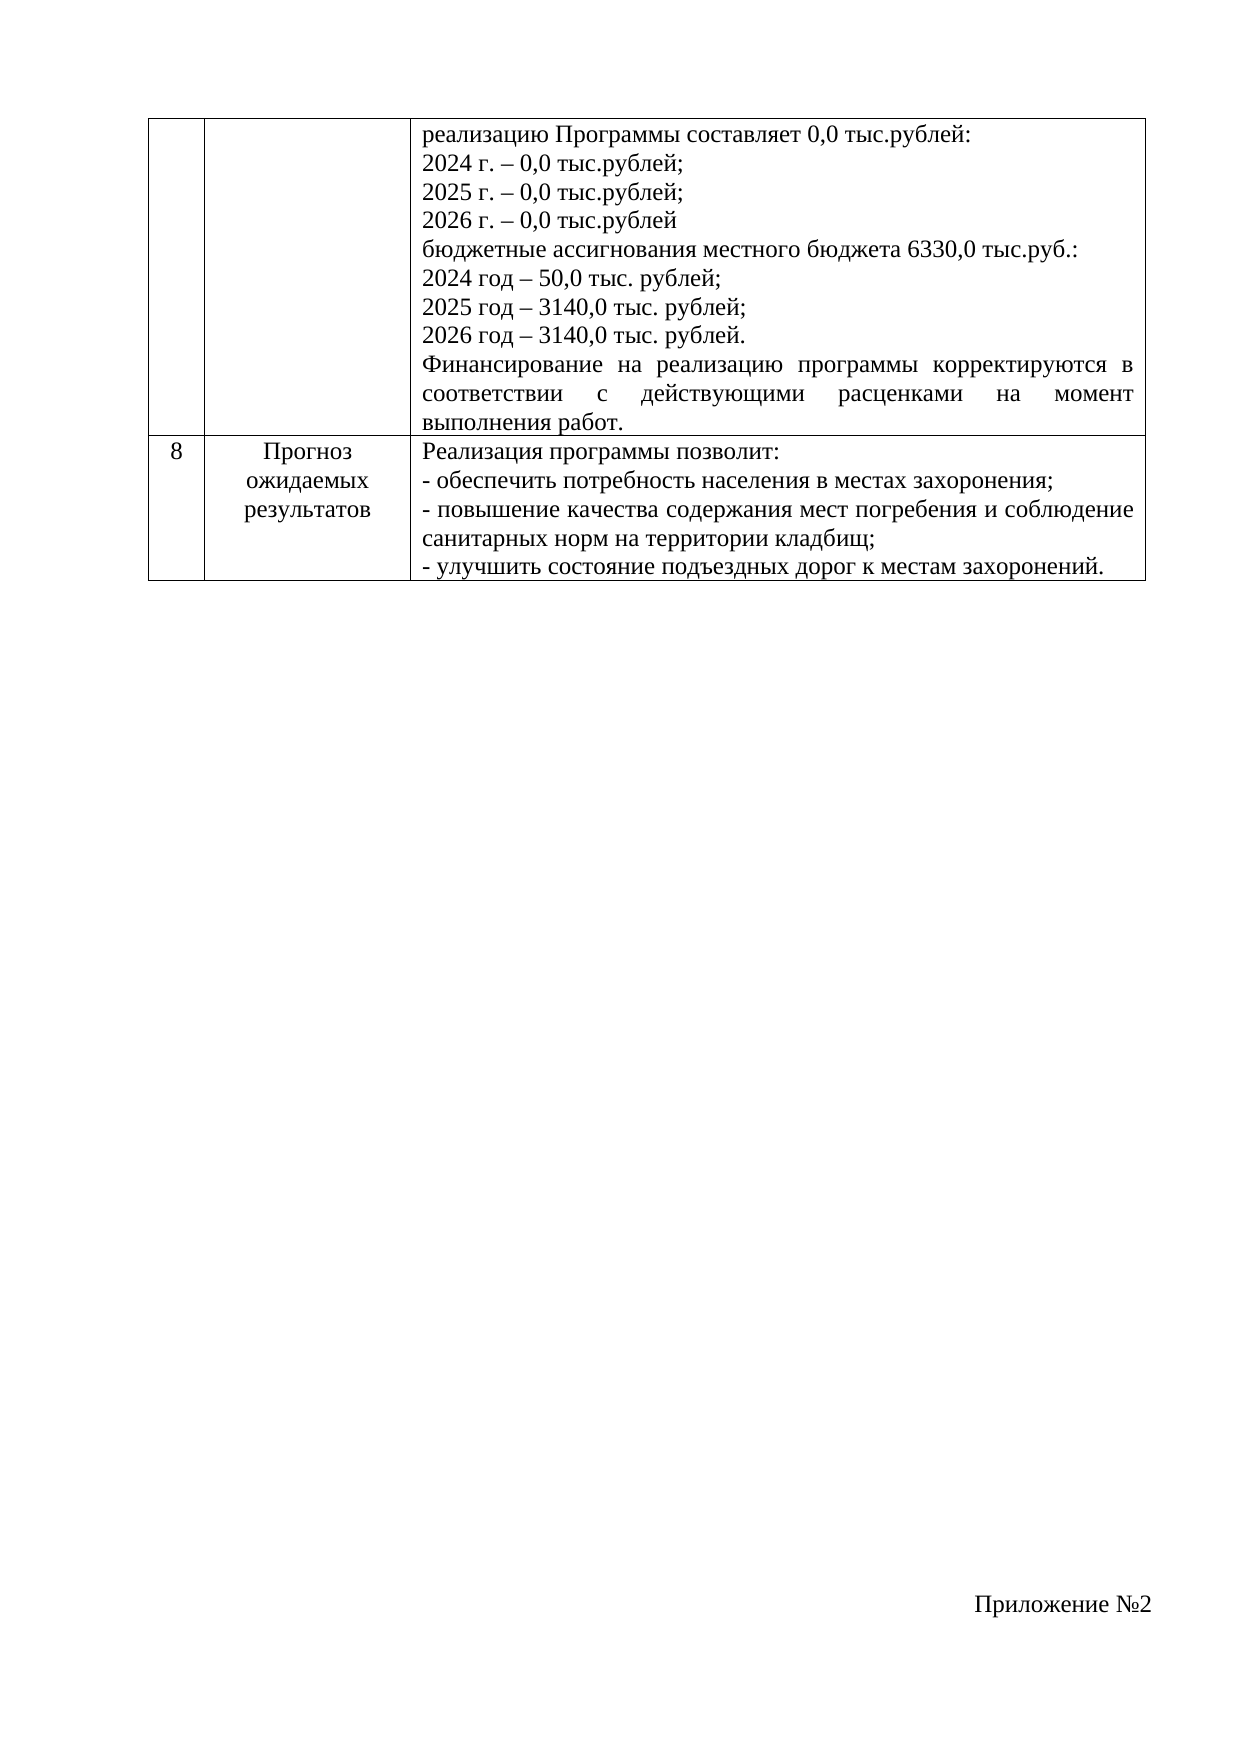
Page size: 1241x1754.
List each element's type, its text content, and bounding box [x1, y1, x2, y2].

table_cell 7 [149, 119, 204, 435]
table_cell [411, 119, 1145, 435]
table_cell Реализация программы позволит: - обеспечить потребность населения в местах захоронения; - повышение качества содержания мест погребения и соблюдение санитарных норм на территории кладбищ; - улучшить состояние подъездных дорог к местам захоронений. [411, 436, 1145, 580]
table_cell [205, 119, 410, 435]
table_cell 8 [149, 436, 204, 580]
table_cell Прогноз ожидаемых результатов [205, 436, 410, 580]
text Приложение №2 [148, 1589, 1152, 1618]
